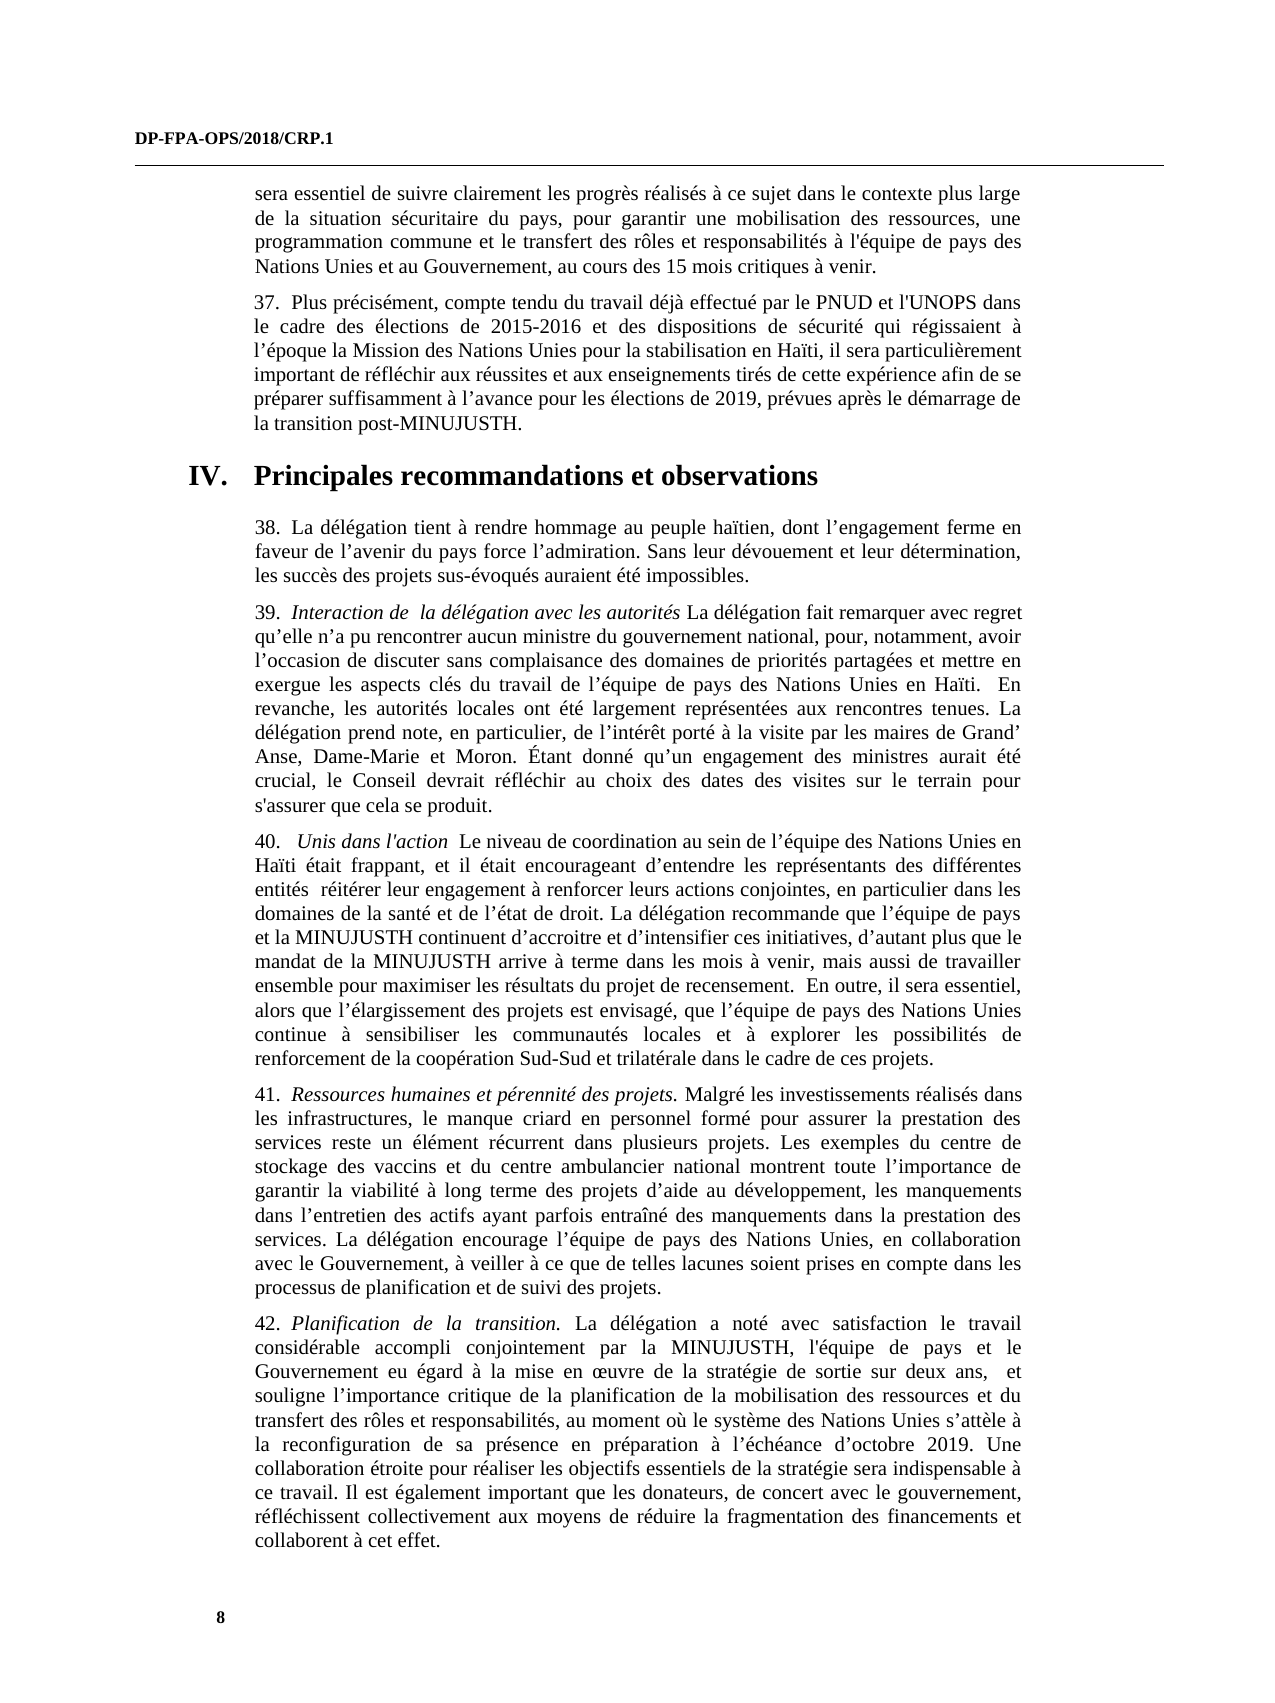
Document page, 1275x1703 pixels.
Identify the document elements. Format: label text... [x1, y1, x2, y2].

list Ressources humaines et pérennité des projets. Malgré les investissements réalisés dans les infrastructures, le manque criard en personnel formé pour assurer la prestation des services reste un élément récurrent dans plusieurs projets. Les exemples du centre de stockage des vaccins et du centre ambulancier national montrent toute l’importance de garantir la viabilité à long terme des projets d’aide au développement, les manquements dans l’entretien des actifs ayant parfois entraîné des manquements dans la prestation des services. La délégation encourage l’équipe de pays des Nations Unies, en collaboration avec le Gouvernement, à veiller à ce que de telles lacunes soient prises en compte dans les processus de planification et de suivi des projets. [254, 1082, 1022, 1299]
list Planification de la transition. La délégation a noté avec satisfaction le travail considérable accompli conjointement par la MINUJUSTH, l'équipe de pays et le Gouvernement eu égard à la mise en œuvre de la stratégie de sortie sur deux ans, et souligne l’importance critique de la planification de la mobilisation des ressources et du transfert des rôles et responsabilités, au moment où le système des Nations Unies s’attèle à la reconfiguration de sa présence en préparation à l’échéance d’octobre 2019. Une collaboration étroite pour réaliser les objectifs essentiels de la stratégie sera indispensable à ce travail. Il est également important que les donateurs, de concert avec le gouvernement, réfléchissent collectivement aux moyens de réduire la fragmentation des financements et collaborent à cet effet. [254, 1311, 1022, 1552]
list Unis dans l'action Le niveau de coordination au sein de l’équipe des Nations Unies en Haïti était frappant, et il était encourageant d’entendre les représentants des différentes entités réitérer leur engagement à renforcer leurs actions conjointes, en particulier dans les domaines de la santé et de l’état de droit. La délégation recommande que l’équipe de pays et la MINUJUSTH continuent d’accroitre et d’intensifier ces initiatives, d’autant plus que le mandat de la MINUJUSTH arrive à terme dans les mois à venir, mais aussi de travailler ensemble pour maximiser les résultats du projet de recensement. En outre, il sera essentiel, alors que l’élargissement des projets est envisagé, que l’équipe de pays des Nations Unies continue à sensibiliser les communautés locales et à explorer les possibilités de renforcement de la coopération Sud-Sud et trilatérale dans le cadre de ces projets. [254, 829, 1022, 1070]
list Interaction de la délégation avec les autorités La délégation fait remarquer avec regret qu’elle n’a pu rencontrer aucun ministre du gouvernement national, pour, notamment, avoir l’occasion de discuter sans complaisance des domaines de priorités partagées et mettre en exergue les aspects clés du travail de l’équipe de pays des Nations Unies en Haïti. En revanche, les autorités locales ont été largement représentées aux rencontres tenues. La délégation prend note, en particulier, de l’intérêt porté à la visite par les maires de Grand’ Anse, Dame-Marie et Moron. Étant donné qu’un engagement des ministres aurait été crucial, le Conseil devrait réfléchir au choix des dates des visites sur le terrain pour s'assurer que cela se produit. [254, 600, 1022, 817]
list La délégation tient à rendre hommage au peuple haïtien, dont l’engagement ferme en faveur de l’avenir du pays force l’admiration. Sans leur dévouement et leur détermination, les succès des projets sus-évoqués auraient été impossibles. [254, 515, 1022, 587]
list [254, 181, 1022, 278]
list Plus précisément, compte tendu du travail déjà effectué par le PNUD et l'UNOPS dans le cadre des élections de 2015-2016 et des dispositions de sécurité qui régissaient à l’époque la Mission des Nations Unies pour la stabilisation en Haïti, il sera particulièrement important de réfléchir aux réussites et aux enseignements tirés de cette expérience afin de se préparer suffisamment à l’avance pour les élections de 2019, prévues après le démarrage de la transition post-MINUJUSTH. [254, 290, 1022, 434]
list IV. Principales recommandations et observations [188, 458, 1022, 492]
